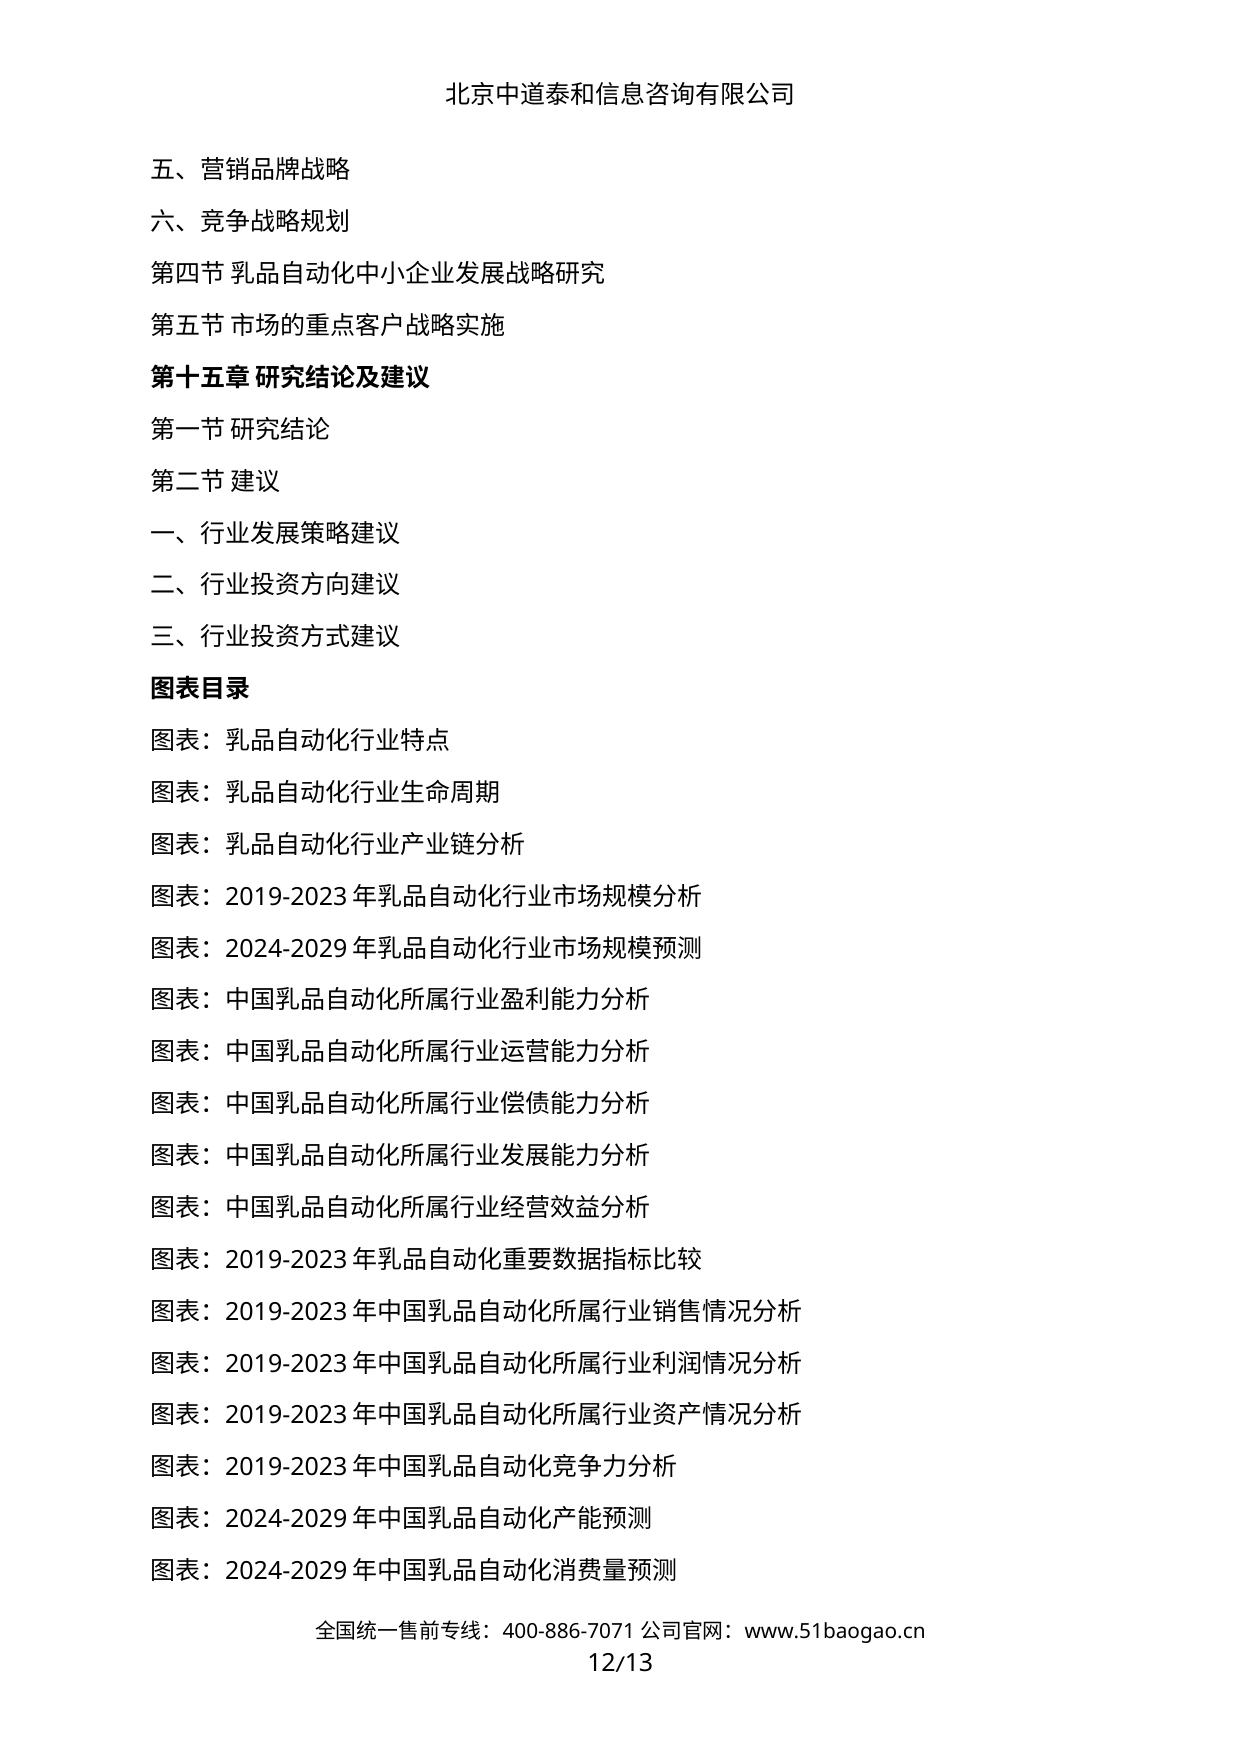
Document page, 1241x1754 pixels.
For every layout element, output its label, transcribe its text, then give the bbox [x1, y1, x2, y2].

text 图表：乳品自动化行业生命周期 [150, 772, 1090, 809]
text 图表：2024-2029年乳品自动化行业市场规模预测 [150, 928, 1090, 964]
text 一、行业发展策略建议 [150, 513, 1090, 549]
text 图表：2024-2029年中国乳品自动化产能预测 [150, 1499, 1090, 1535]
text 图表：中国乳品自动化所属行业偿债能力分析 [150, 1084, 1090, 1120]
text 五、营销品牌战略 [150, 150, 1090, 186]
text 图表：中国乳品自动化所属行业发展能力分析 [150, 1136, 1090, 1172]
text 图表：2019-2023年乳品自动化行业市场规模分析 [150, 876, 1090, 912]
text 图表：2019-2023年中国乳品自动化竞争力分析 [150, 1447, 1090, 1483]
text 图表：中国乳品自动化所属行业运营能力分析 [150, 1032, 1090, 1068]
text 图表：2024-2029年中国乳品自动化消费量预测 [150, 1551, 1090, 1587]
text 图表：2019-2023年中国乳品自动化所属行业资产情况分析 [150, 1395, 1090, 1431]
text 第一节 研究结论 [150, 409, 1090, 446]
text 图表：乳品自动化行业产业链分析 [150, 824, 1090, 861]
text 六、竞争战略规划 [150, 202, 1090, 238]
text 第四节 乳品自动化中小企业发展战略研究 [150, 254, 1090, 290]
text 第十五章 研究结论及建议 [150, 357, 1090, 394]
text 图表：中国乳品自动化所属行业经营效益分析 [150, 1187, 1090, 1224]
text 图表：2019-2023年中国乳品自动化所属行业利润情况分析 [150, 1343, 1090, 1379]
text 第二节 建议 [150, 461, 1090, 497]
text 第五节 市场的重点客户战略实施 [150, 306, 1090, 342]
text 图表：乳品自动化行业特点 [150, 721, 1090, 757]
text 三、行业投资方式建议 [150, 617, 1090, 653]
text 二、行业投资方向建议 [150, 565, 1090, 601]
text 图表：中国乳品自动化所属行业盈利能力分析 [150, 980, 1090, 1016]
text 图表目录 [150, 669, 1090, 705]
text 图表：2019-2023年中国乳品自动化所属行业销售情况分析 [150, 1291, 1090, 1327]
text 图表：2019-2023年乳品自动化重要数据指标比较 [150, 1239, 1090, 1276]
